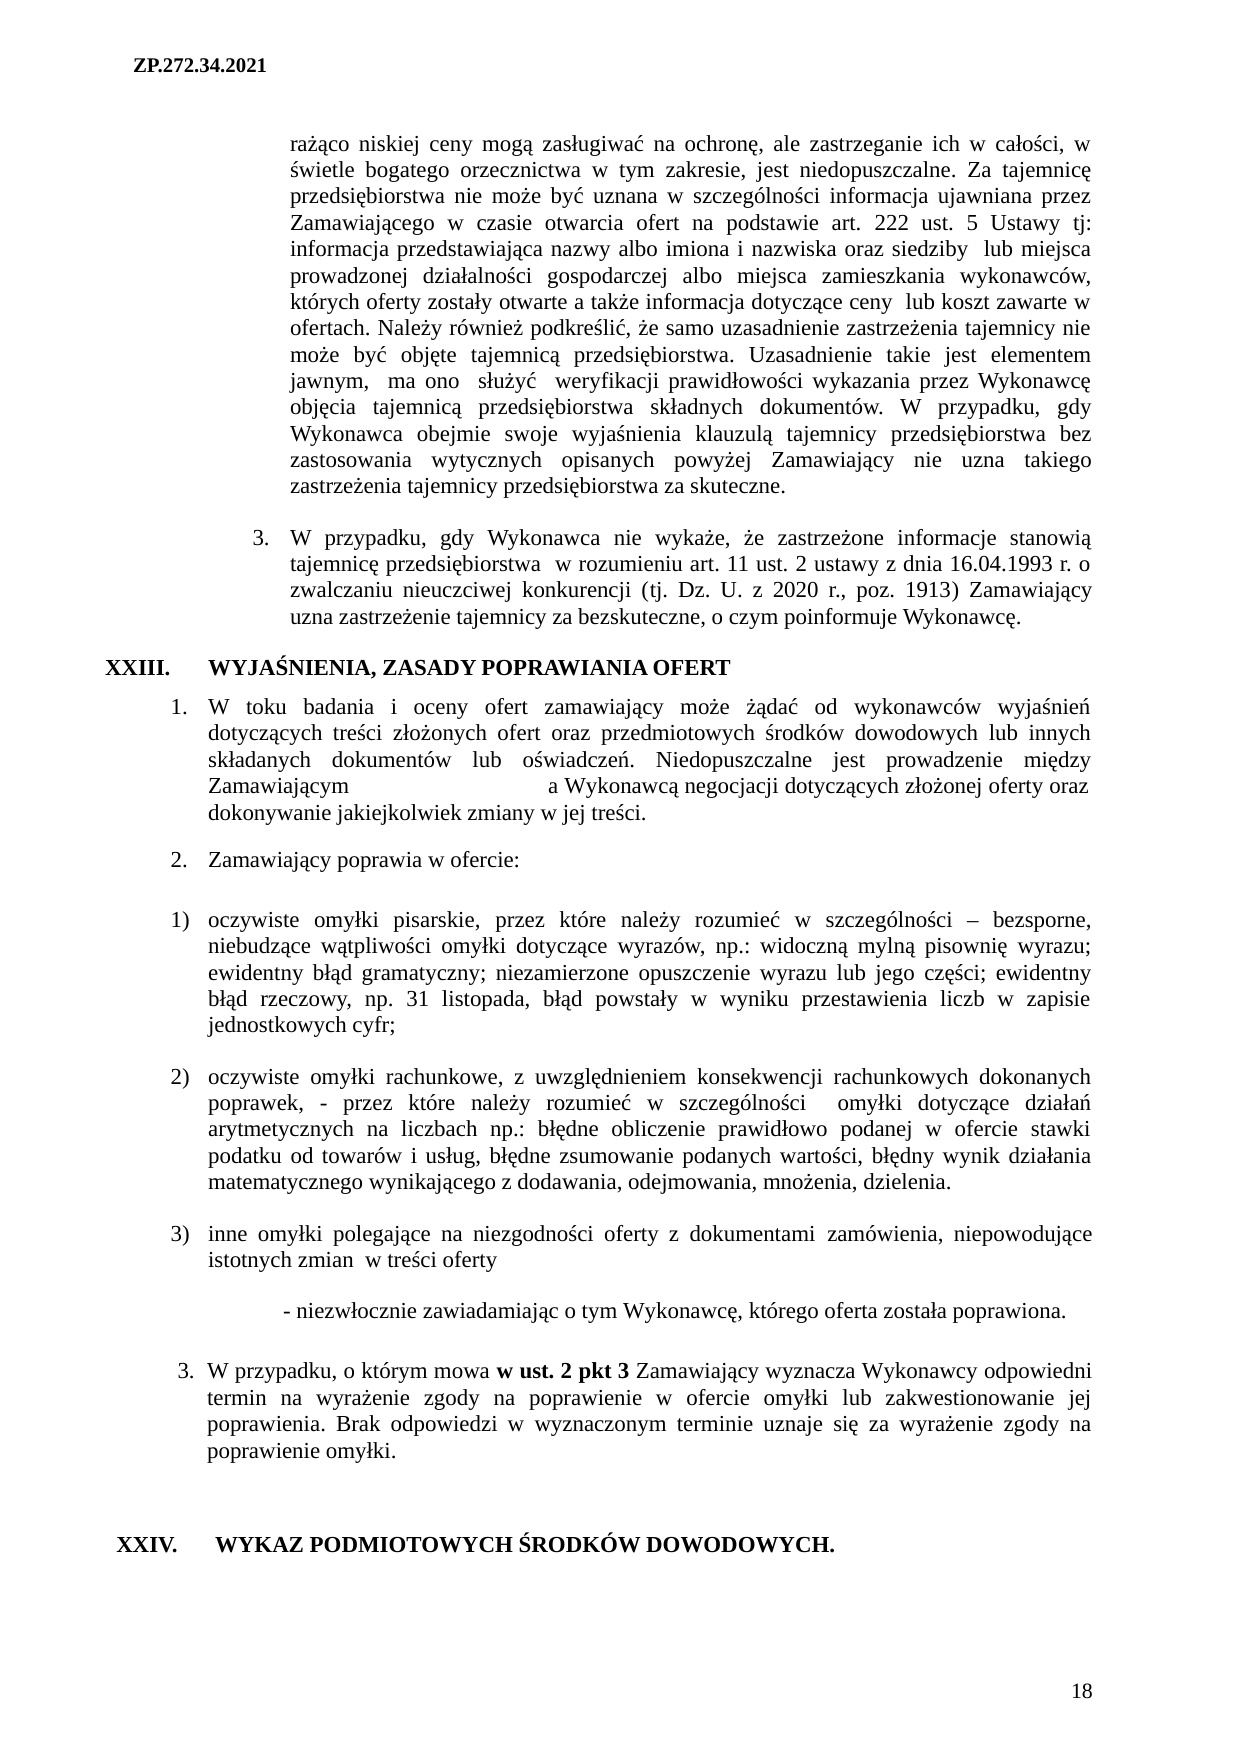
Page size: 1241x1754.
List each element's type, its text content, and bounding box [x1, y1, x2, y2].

list WYKAZ PODMIOTOWYCH ŚRODKÓW DOWODOWYCH. [177, 1531, 1092, 1557]
list oczywiste omyłki rachunkowe, z uwzględnieniem konsekwencji rachunkowych dokonanych poprawek, - przez które należy rozumieć w szczególności omyłki dotyczące działań arytmetycznych na liczbach np.: błędne obliczenie prawidłowo podanej w ofercie stawki podatku od towarów i usług, błędne zsumowanie podanych wartości, błędny wynik działania matematycznego wynikającego z dodawania, odejmowania, mnożenia, dzielenia. [170, 1063, 1092, 1194]
list W toku badania i oceny ofert zamawiający może żądać od wykonawców wyjaśnień dotyczących treści złożonych ofert oraz przedmiotowych środków dowodowych lub innych składanych dokumentów lub oświadczeń. Niedopuszczalne jest prowadzenie między Zamawiającym a Wykonawcą negocjacji dotyczących złożonej oferty oraz dokonywanie jakiejkolwiek zmiany w jej treści. [170, 693, 1092, 825]
text - niezwłocznie zawiadamiając o tym Wykonawcę, którego oferta została poprawiona. [283, 1297, 1092, 1324]
list W przypadku, o którym mowa w ust. 2 pkt 3 Zamawiający wyznacza Wykonawcy odpowiedni termin na wyrażenie zgody na poprawienie w ofercie omyłki lub zakwestionowanie jej poprawienia. Brak odpowiedzi w wyznaczonym terminie uznaje się za wyrażenie zgody na poprawienie omyłki. [177, 1358, 1092, 1463]
list W przypadku, gdy Wykonawca nie wykaże, że zastrzeżone informacje stanowią tajemnicę przedsiębiorstwa w rozumieniu art. 11 ust. 2 ustawy z dnia 16.04.1993 r. o zwalczaniu nieuczciwej konkurencji (tj. Dz. U. z 2020 r., poz. 1913) Zamawiający uzna zastrzeżenie tajemnicy za bezskuteczne, o czym poinformuje Wykonawcę. [252, 524, 1092, 629]
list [252, 130, 1092, 499]
list inne omyłki polegające na niezgodności oferty z dokumentami zamówienia, niepowodujące istotnych zmian w treści oferty [170, 1219, 1092, 1272]
list Zamawiający poprawia w ofercie: [170, 846, 1092, 872]
list WYJAŚNIENIA, ZASADY POPRAWIANIA OFERT [170, 654, 1092, 681]
list oczywiste omyłki pisarskie, przez które należy rozumieć w szczególności – bezsporne, niebudzące wątpliwości omyłki dotyczące wyrazów, np.: widoczną mylną pisownię wyrazu; ewidentny błąd gramatyczny; niezamierzone opuszczenie wyrazu lub jego części; ewidentny błąd rzeczowy, np. 31 listopada, błąd powstały w wyniku przestawienia liczb w zapisie jednostkowych cyfr; [170, 906, 1092, 1038]
